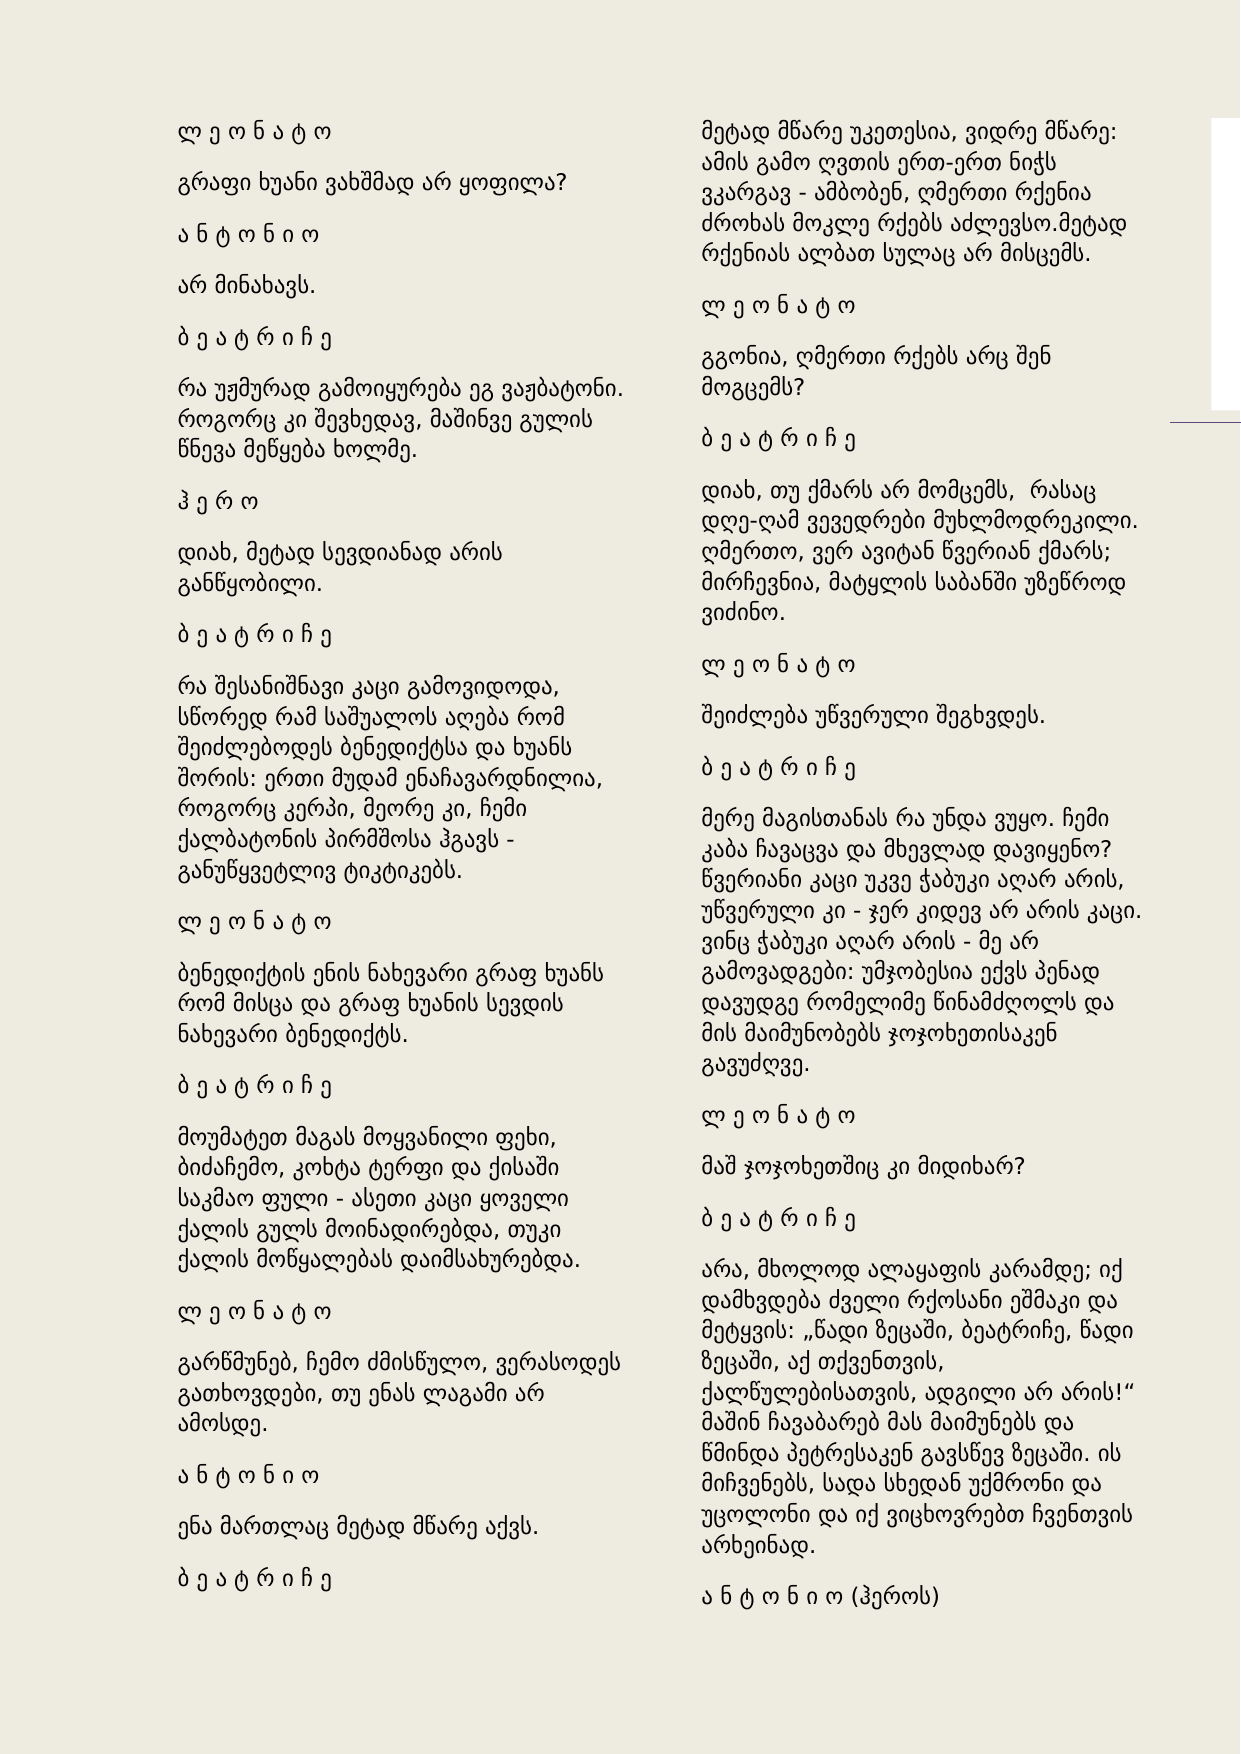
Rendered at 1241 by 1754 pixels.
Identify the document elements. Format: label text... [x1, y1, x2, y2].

text მოუმატეთ მაგას მოყვანილი ფეხი, ბიძაჩემო, კოხტა ტერფი და ქისაში საკმაო ფული - ასეთი კაცი ყოველი ქალის გულს მოინადირებდა, თუკი ქალის მოწყალებას დაიმსახურებდა. [177, 1124, 627, 1273]
text არა, მხოლოდ ალაყაფის კარამდე; იქ დამხვდება ძველი რქოსანი ეშმაკი და მეტყვის: „წადი ზეცაში, ბეატრიჩე, წადი ზეცაში, აქ თქვენთვის, ქალწულებისათვის, ადგილი არ არის!“ მაშინ ჩავაბარებ მას მაიმუნებს და წმინდა პეტრესაკენ გავსწევ ზეცაში. ის მიჩვენებს, სადა სხედან უქმრონი და უცოლონი და იქ ვიცხოვრებთ ჩვენთვის არხეინად. [701, 1256, 1152, 1558]
text ბ ე ა ტ რ ი ჩ ე [701, 1205, 1152, 1231]
text გრაფი ხუანი ვახშმად არ ყოფილა? [177, 169, 627, 196]
text დიახ, მეტად სევდიანად არის განწყობილი. [177, 539, 627, 597]
text რა უჟმურად გამოიყურება ეგ ვაჟბატონი. როგორც კი შევხედავ, მაშინვე გულის წნევა მეწყება ხოლმე. [177, 375, 627, 463]
text ლ ე ო ნ ა ტ ო [701, 1102, 1152, 1128]
text მეტად მწარე უკეთესია, ვიდრე მწარე: ამის გამო ღვთის ერთ-ერთ ნიჭს ვკარგავ - ამბობენ, ღმერთი რქენია ძროხას მოკლე რქებს აძლევსო.მეტად რქენიას ალბათ სულაც არ მისცემს. [701, 118, 1152, 267]
text ა ნ ტ ო ნ ი ო [177, 221, 627, 248]
text ბ ე ა ტ რ ი ჩ ე [701, 426, 1152, 452]
text ლ ე ო ნ ა ტ ო [177, 908, 627, 935]
text რა შესანიშნავი კაცი გამოვიდოდა, სწორედ რამ საშუალოს აღება რომ შეიძლებოდეს ბენედიქტსა და ხუანს შორის: ერთი მუდამ ენაჩავარდნილია, როგორც კერპი, მეორე კი, ჩემი ქალბატონის პირმშოსა ჰგავს - განუწყვეტლივ ტიკტიკებს. [177, 673, 627, 883]
text გარწმუნებ, ჩემო ძმისწულო, ვერასოდეს გათხოვდები, თუ ენას ლაგამი არ ამოსდე. [177, 1349, 627, 1437]
text დიახ, თუ ქმარს არ მომცემს, რასაც დღე-ღამ ვევედრები მუხლმოდრეკილი. ღმერთო, ვერ ავიტან წვერიან ქმარს; მირჩევნია, მატყლის საბანში უზეწროდ ვიძინო. [701, 477, 1152, 626]
text მერე მაგისთანას რა უნდა ვუყო. ჩემი კაბა ჩავაცვა და მხევლად დავიყენო? წვერიანი კაცი უკვე ჭაბუკი აღარ არის, უწვერული კი - ჯერ კიდევ არ არის კაცი. ვინც ჭაბუკი აღარ არის - მე არ გამოვადგები: უმჯობესია ექვს პენად დავუდგე რომელიმე წინამძღოლს და მის მაიმუნობებს ჯოჯოხეთისაკენ გავუძღვე. [701, 805, 1152, 1077]
text მაშ ჯოჯოხეთშიც კი მიდიხარ? [701, 1153, 1152, 1180]
text ბ ე ა ტ რ ი ჩ ე [701, 754, 1152, 781]
text შეიძლება უწვერული შეგხვდეს. [701, 702, 1152, 729]
text ჰ ე რ ო [177, 488, 627, 515]
text ბენედიქტის ენის ნახევარი გრაფ ხუანს რომ მისცა და გრაფ ხუანის სევდის ნახევარი ბენედიქტს. [177, 960, 627, 1048]
text ლ ე ო ნ ა ტ ო [177, 1298, 627, 1324]
text ა ნ ტ ო ნ ი ო (ჰეროს) [701, 1583, 1152, 1610]
text ბ ე ა ტ რ ი ჩ ე [177, 1565, 627, 1592]
text ლ ე ო ნ ა ტ ო [701, 292, 1152, 319]
text ბ ე ა ტ რ ი ჩ ე [177, 622, 627, 648]
text გგონია, ღმერთი რქებს არც შენ მოგცემს? [701, 343, 1152, 401]
text არ მინახავს. [177, 272, 627, 299]
text ბ ე ა ტ რ ი ჩ ე [177, 1072, 627, 1099]
text ენა მართლაც მეტად მწარე აქვს. [177, 1513, 627, 1540]
text ლ ე ო ნ ა ტ ო [177, 118, 627, 145]
text ა ნ ტ ო ნ ი ო [177, 1462, 627, 1489]
text ბ ე ა ტ რ ი ჩ ე [177, 324, 627, 351]
text ლ ე ო ნ ა ტ ო [701, 651, 1152, 678]
